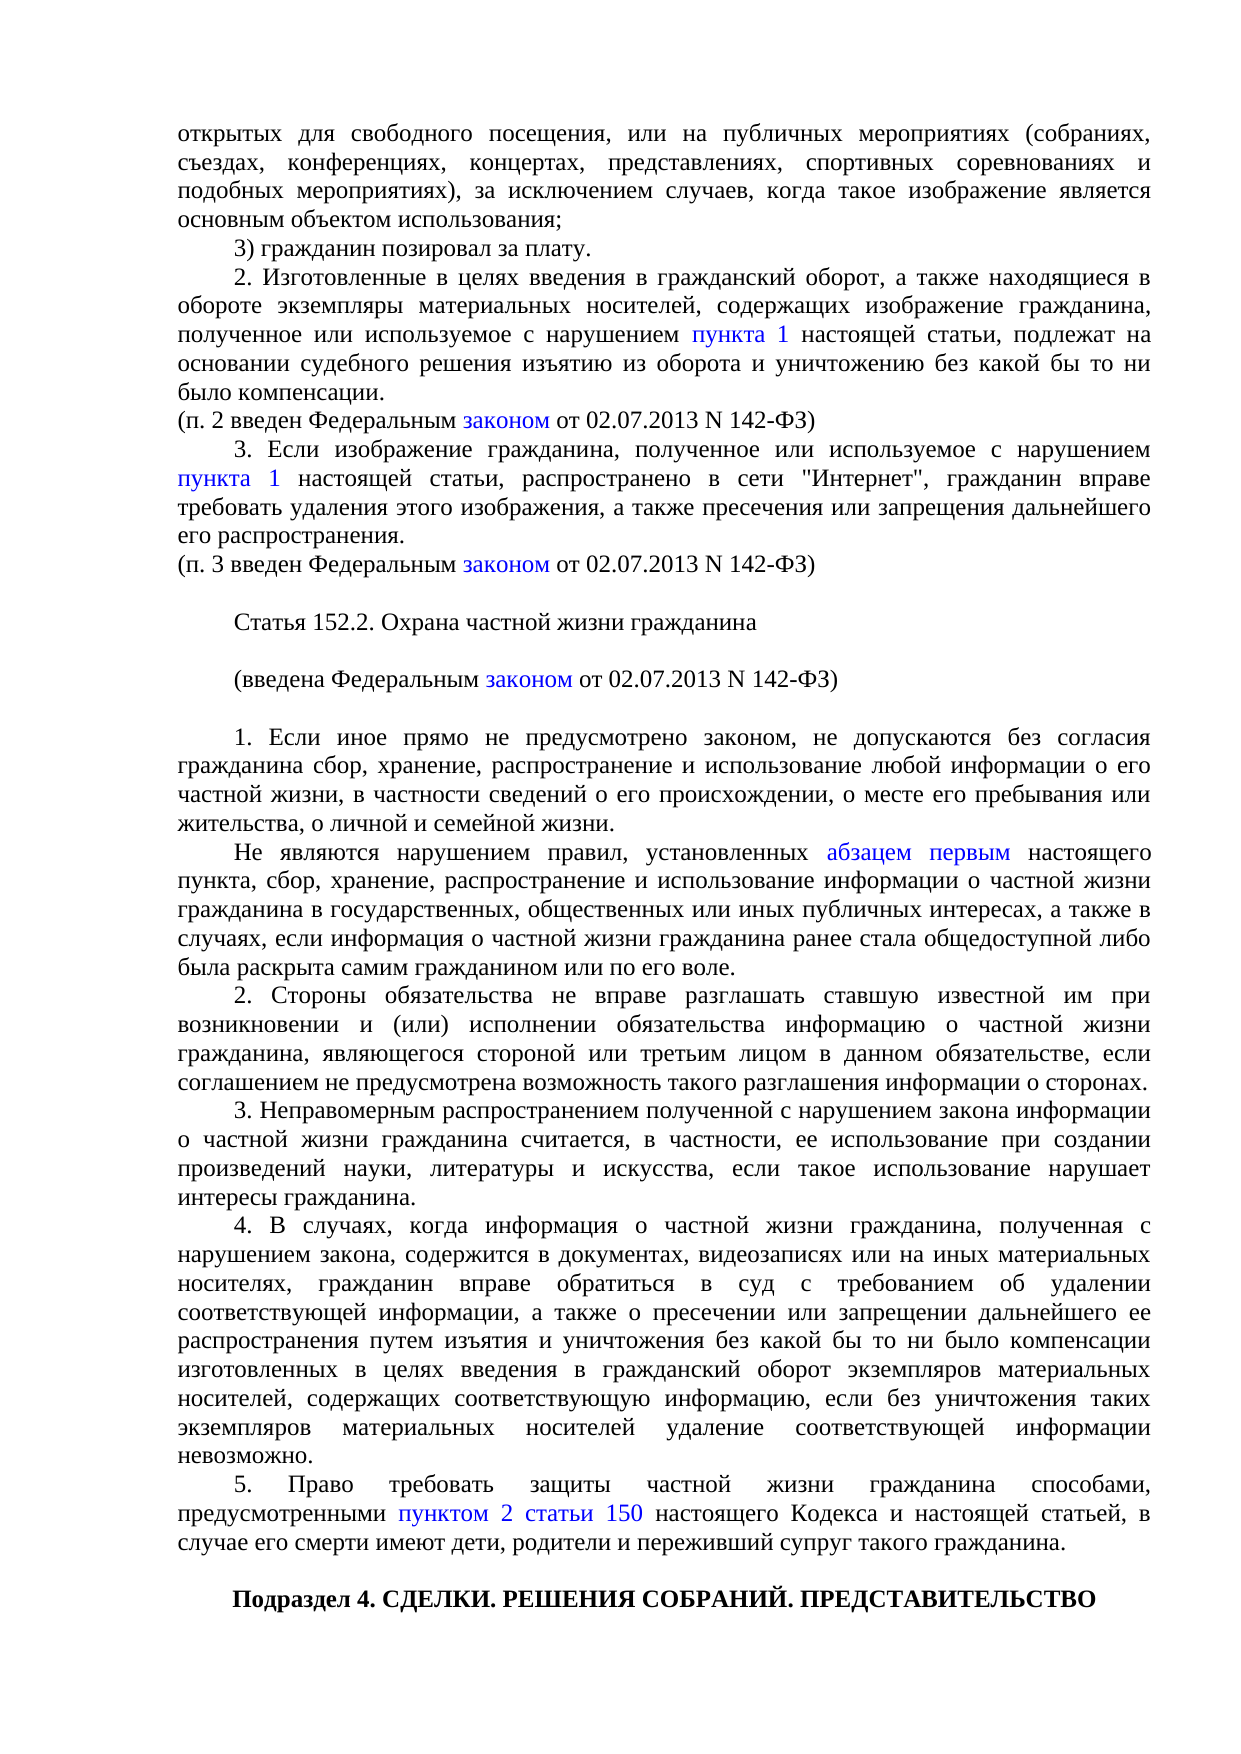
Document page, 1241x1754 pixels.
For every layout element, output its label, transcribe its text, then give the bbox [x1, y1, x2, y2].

text 3. Неправомерным распространением полученной с нарушением закона информации о частной жизни гражданина считается, в частности, ее использование при создании произведений науки, литературы и искусства, если такое использование нарушает интересы гражданина. [177, 1096, 1152, 1211]
text Подраздел 4. СДЕЛКИ. РЕШЕНИЯ СОБРАНИЙ. ПРЕДСТАВИТЕЛЬСТВО [177, 1584, 1152, 1613]
text 4. В случаях, когда информация о частной жизни гражданина, полученная с нарушением закона, содержится в документах, видеозаписях или на иных материальных носителях, гражданин вправе обратиться в суд с требованием об удалении соответствующей информации, а также о пресечении или запрещении дальнейшего ее распространения путем изъятия и уничтожения без какой бы то ни было компенсации изготовленных в целях введения в гражданский оборот экземпляров материальных носителей, содержащих соответствующую информацию, если без уничтожения таких экземпляров материальных носителей удаление соответствующей информации невозможно. [177, 1211, 1152, 1469]
text 2. Стороны обязательства не вправе разглашать ставшую известной им при возникновении и (или) исполнении обязательства информацию о частной жизни гражданина, являющегося стороной или третьим лицом в данном обязательстве, если соглашением не предусмотрена возможность такого разглашения информации о сторонах. [177, 981, 1152, 1096]
text (введена Федеральным законом от 02.07.2013 N 142-ФЗ) [177, 664, 1152, 693]
text Статья 152.2. Охрана частной жизни гражданина [177, 607, 1152, 636]
text (п. 3 введен Федеральным законом от 02.07.2013 N 142-ФЗ) [177, 549, 1152, 578]
text Не являются нарушением правил, установленных абзацем первым настоящего пункта, сбор, хранение, распространение и использование информации о частной жизни гражданина в государственных, общественных или иных публичных интересах, а также в случаях, если информация о частной жизни гражданина ранее стала общедоступной либо была раскрыта самим гражданином или по его воле. [177, 837, 1152, 981]
text 1. Если иное прямо не предусмотрено законом, не допускаются без согласия гражданина сбор, хранение, распространение и использование любой информации о его частной жизни, в частности сведений о его происхождении, о месте его пребывания или жительства, о личной и семейной жизни. [177, 722, 1152, 837]
text 5. Право требовать защиты частной жизни гражданина способами, предусмотренными пунктом 2 статьи 150 настоящего Кодекса и настоящей статьей, в случае его смерти имеют дети, родители и переживший супруг такого гражданина. [177, 1469, 1152, 1556]
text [177, 118, 1152, 233]
text (п. 2 введен Федеральным законом от 02.07.2013 N 142-ФЗ) [177, 406, 1152, 434]
text 2. Изготовленные в целях введения в гражданский оборот, а также находящиеся в обороте экземпляры материальных носителей, содержащих изображение гражданина, полученное или используемое с нарушением пункта 1 настоящей статьи, подлежат на основании судебного решения изъятию из оборота и уничтожению без какой бы то ни было компенсации. [177, 262, 1152, 406]
text 3) гражданин позировал за плату. [177, 233, 1152, 262]
text 3. Если изображение гражданина, полученное или используемое с нарушением пункта 1 настоящей статьи, распространено в сети "Интернет", гражданин вправе требовать удаления этого изображения, а также пресечения или запрещения дальнейшего его распространения. [177, 434, 1152, 549]
